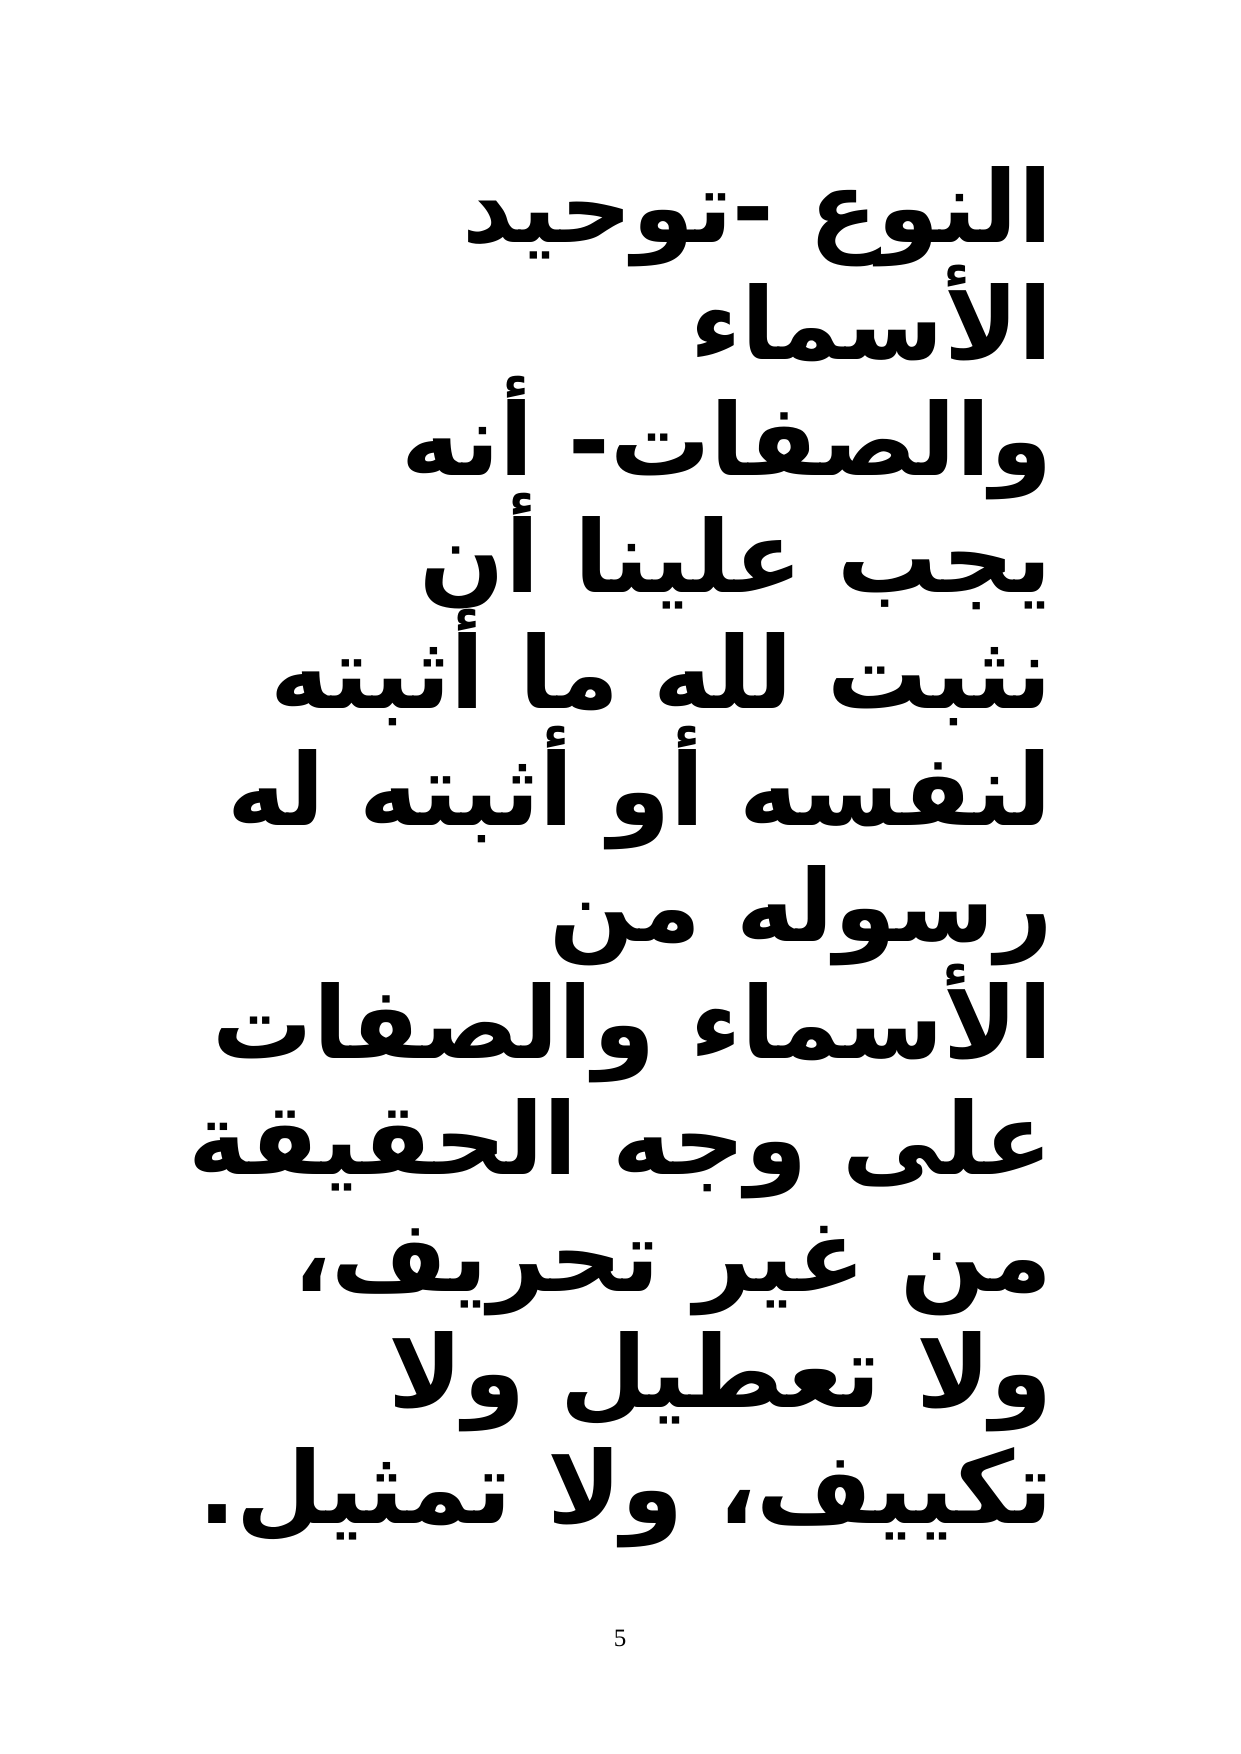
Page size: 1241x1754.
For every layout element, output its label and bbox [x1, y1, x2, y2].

text [187, 150, 1053, 1547]
